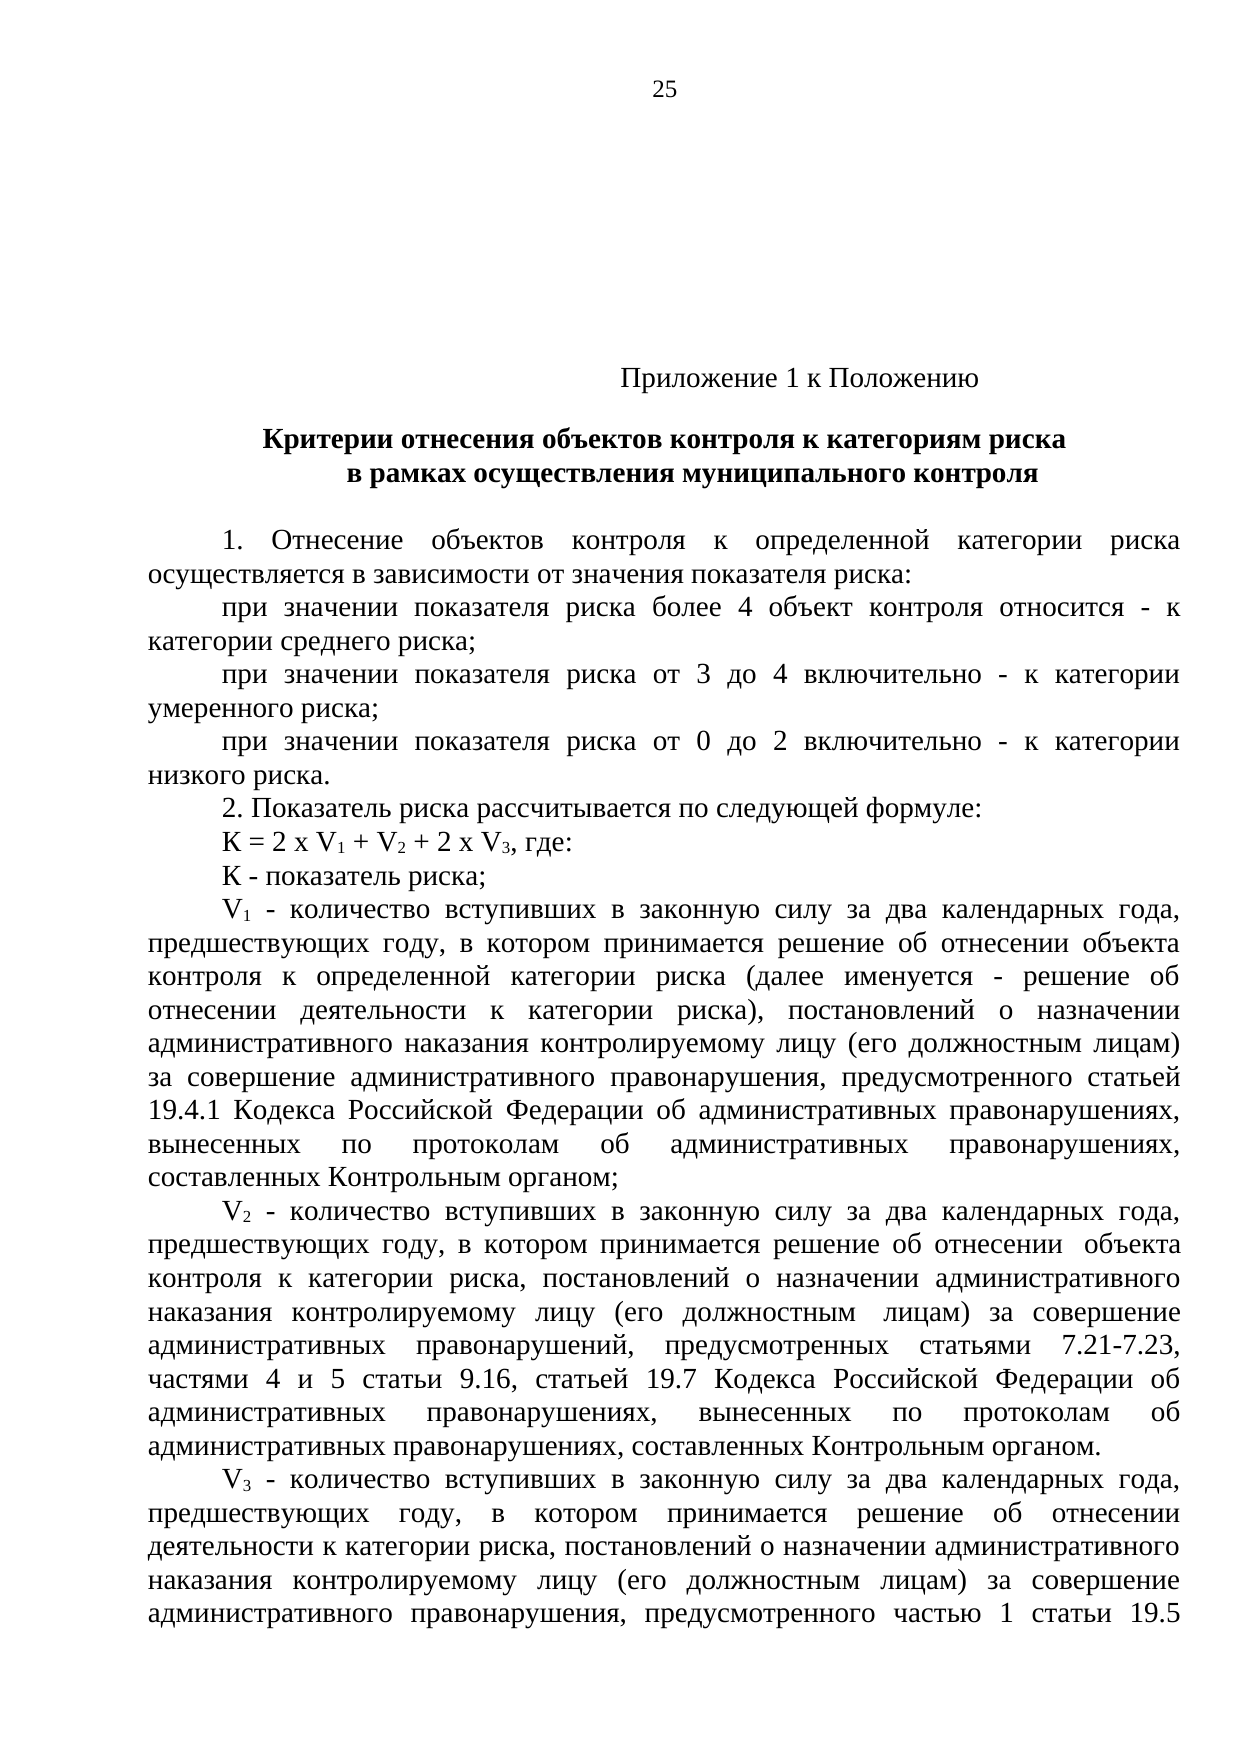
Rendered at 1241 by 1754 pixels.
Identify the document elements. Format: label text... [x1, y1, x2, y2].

text V1 - количество вступивших в законную силу за два календарных года, предшествующих году, в котором принимается решение об отнесении объекта контроля к определенной категории риска (далее именуется - решение об отнесении деятельности к категории риска), постановлений о назначении административного наказания контролируемому лицу (его должностным лицам) за совершение административного правонарушения, предусмотренного статьей 19.4.1 Кодекса Российской Федерации об административных правонарушениях, вынесенных по протоколам об административных правонарушениях, составленных Контрольным органом; [148, 891, 1181, 1193]
text 2. Показатель риска рассчитывается по следующей формуле: [148, 791, 1181, 824]
text при значении показателя риска от 0 до 2 включительно - к категории низкого риска. [148, 723, 1181, 791]
text К = 2 x V1 + V2 + 2 x V3, где: [148, 824, 1181, 858]
text Приложение 1 к Положению [620, 366, 1181, 393]
text Критерии отнесения объектов контроля к категориям риска [148, 422, 1181, 455]
text 1. Отнесение объектов контроля к определенной категории риска осуществляется в зависимости от значения показателя риска: [148, 522, 1181, 589]
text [148, 1461, 1181, 1629]
text V2 - количество вступивших в законную силу за два календарных года, предшествующих году, в котором принимается решение об отнесении объекта контроля к категории риска, постановлений о назначении административного наказания контролируемому лицу (его должностным лицам) за совершение административных правонарушений, предусмотренных статьями 7.21-7.23, частями 4 и 5 статьи 9.16, статьей 19.7 Кодекса Российской Федерации об административных правонарушениях, вынесенных по протоколам об административных правонарушениях, составленных Контрольным органом. [148, 1193, 1181, 1461]
text при значении показателя риска более 4 объект контроля относится - к категории среднего риска; [148, 589, 1181, 656]
text К - показатель риска; [148, 858, 1181, 891]
text при значении показателя риска от 3 до 4 включительно - к категории умеренного риска; [148, 656, 1181, 723]
text в рамках осуществления муниципального контроля [148, 455, 1181, 489]
